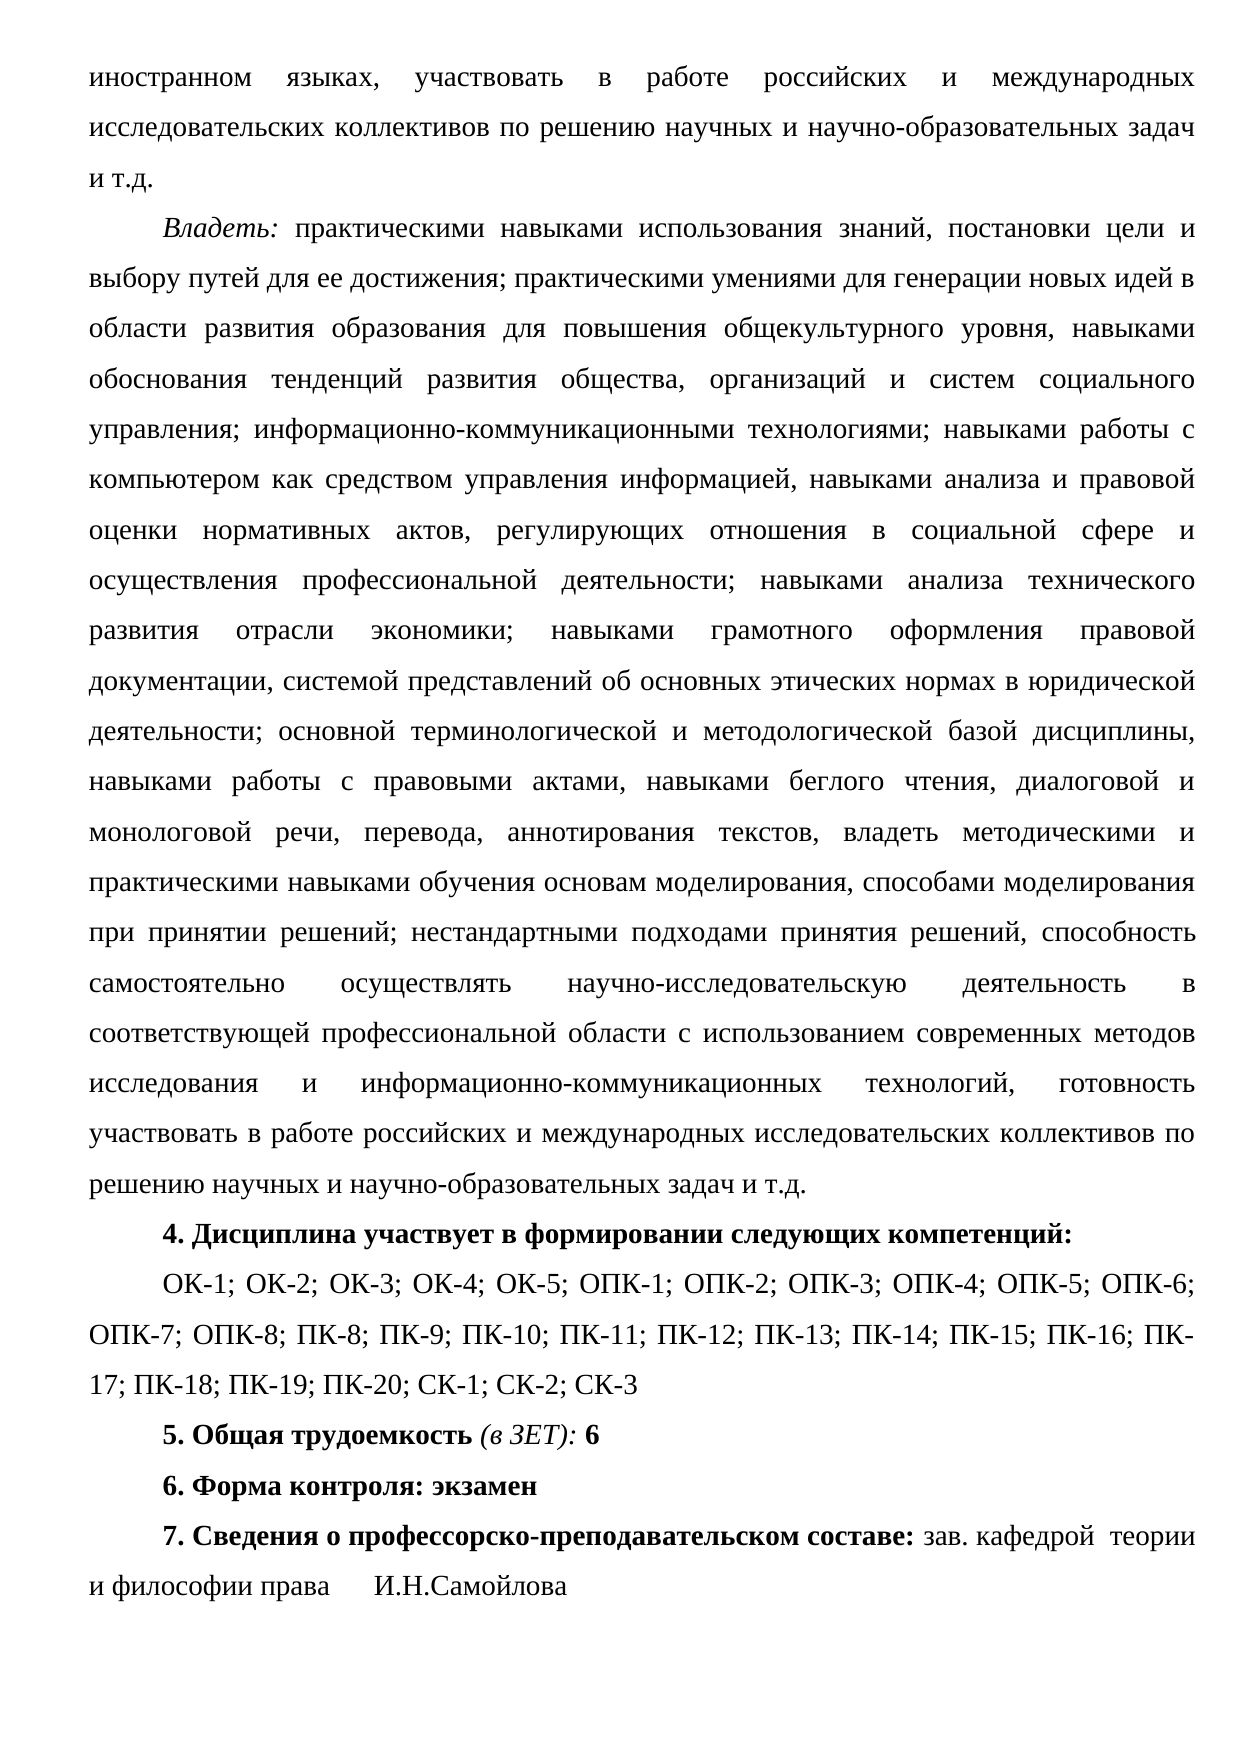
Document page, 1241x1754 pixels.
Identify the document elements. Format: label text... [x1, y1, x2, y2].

list ОК-1; ОК-2; ОК-3; ОК-4; ОК-5; ОПК-1; ОПК-2; ОПК-3; ОПК-4; ОПК-5; ОПК-6; ОПК-7; ОПК-8; ПК-8; ПК-9; ПК-10; ПК-11; ПК-12; ПК-13; ПК-14; ПК-15; ПК-16; ПК-17; ПК-18; ПК-19; ПК-20; СК-1; СК-2; СК-3 [89, 1267, 1196, 1401]
text Владеть: практическими навыками использования знаний, постановки цели и выбору путей для ее достижения; практическими умениями для генерации новых идей в области развития образования для повышения общекультурного уровня, навыками обоснования тенденций развития общества, организаций и систем социального управления; информационно-коммуникационными технологиями; навыками работы с компьютером как средством управления информацией, навыками анализа и правовой оценки нормативных актов, регулирующих отношения в социальной сфере и осуществления профессиональной деятельности; навыками анализа технического развития отрасли экономики; навыками грамотного оформления правовой документации, системой представлений об основных этических нормах в юридической деятельности; основной терминологической и методологической базой дисциплины, навыками работы с правовыми актами, навыками беглого чтения, диалоговой и монологовой речи, перевода, аннотирования текстов, владеть методическими и практическими навыками обучения основам моделирования, способами моделирования при принятии решений; нестандартными подходами принятия решений, способность самостоятельно осуществлять научно-исследовательскую деятельность в соответствующей профессиональной области с использованием современных методов исследования и информационно-коммуникационных технологий, готовность участвовать в работе российских и международных исследовательских коллективов по решению научных и научно-образовательных задач и т.д. [89, 210, 1196, 1199]
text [89, 59, 1196, 193]
text 7. Сведения о профессорско-преподавательском составе: зав. кафедрой теории и философии права И.Н.Самойлова [89, 1518, 1196, 1602]
list 6. Форма контроля: экзамен [89, 1468, 1196, 1501]
list 5. Общая трудоемкость (в ЗЕТ): 6 [89, 1417, 1196, 1451]
list 4. Дисциплина участвует в формировании следующих компетенций: [89, 1216, 1196, 1250]
